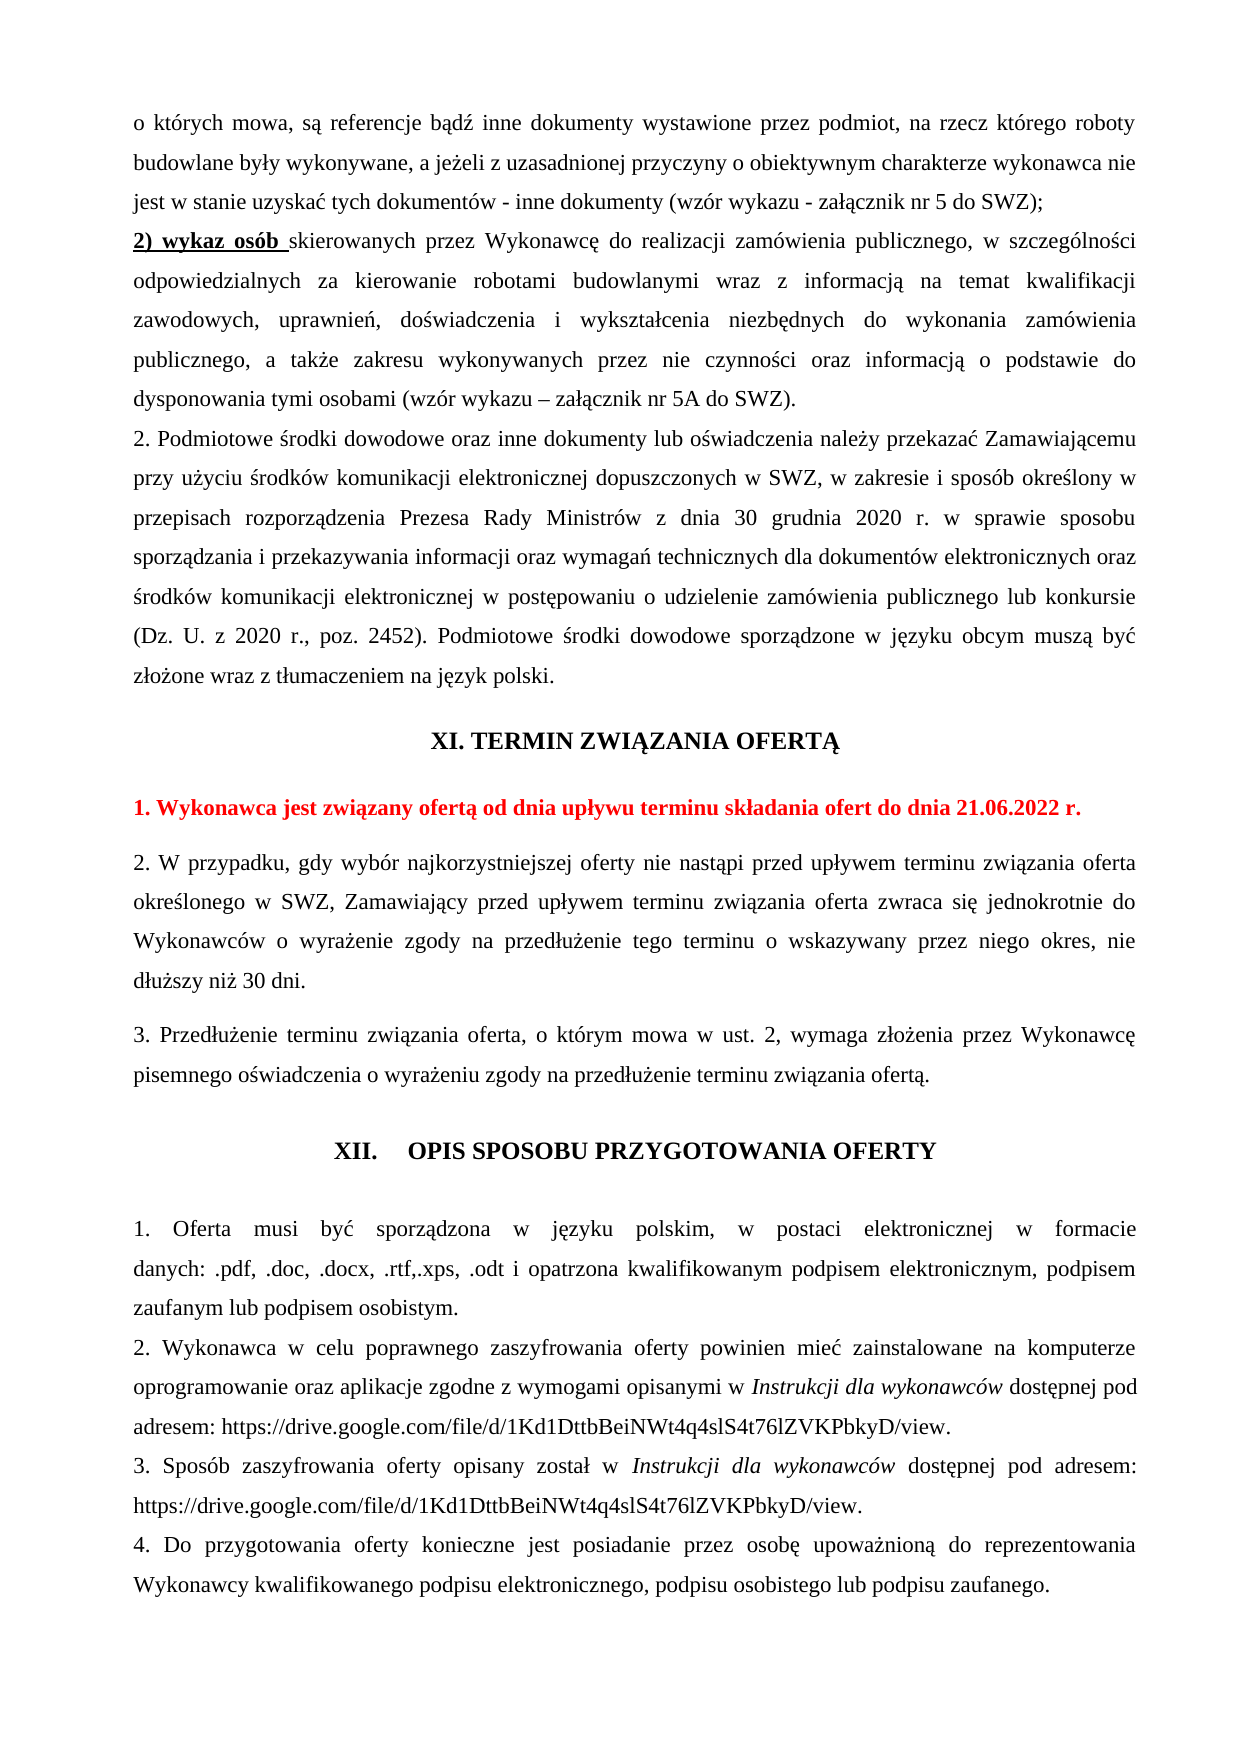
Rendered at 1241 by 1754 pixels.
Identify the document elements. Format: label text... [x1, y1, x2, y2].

text 1. Wykonawca jest związany ofertą od dnia upływu terminu składania ofert do dnia 21.06.2022 r. [133, 794, 1137, 821]
text XII. OPIS SPOSOBU PRZYGOTOWANIA OFERTY [133, 1136, 1137, 1165]
text 2. W przypadku, gdy wybór najkorzystniejszej oferty nie nastąpi przed upływem terminu związania oferta określonego w SWZ, Zamawiający przed upływem terminu związania oferta zwraca się jednokrotnie do Wykonawców o wyrażenie zgody na przedłużenie tego terminu o wskazywany przez niego okres, nie dłuższy niż 30 dni. [133, 849, 1137, 993]
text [133, 109, 1137, 214]
text 1. Oferta musi być sporządzona w języku polskim, w postaci elektronicznej w formacie danych: .pdf, .doc, .docx, .rtf,.xps, .odt i opatrzona kwalifikowanym podpisem elektronicznym, podpisem zaufanym lub podpisem osobistym. [133, 1216, 1137, 1321]
text XI. TERMIN ZWIĄZANIA OFERTĄ [133, 726, 1137, 755]
text 4. Do przygotowania oferty konieczne jest posiadanie przez osobę upoważnioną do reprezentowania Wykonawcy kwalifikowanego podpisu elektronicznego, podpisu osobistego lub podpisu zaufanego. [133, 1531, 1137, 1597]
text 2. Podmiotowe środki dowodowe oraz inne dokumenty lub oświadczenia należy przekazać Zamawiającemu przy użyciu środków komunikacji elektronicznej dopuszczonych w SWZ, w zakresie i sposób określony w przepisach rozporządzenia Prezesa Rady Ministrów z dnia 30 grudnia 2020 r. w sprawie sposobu sporządzania i przekazywania informacji oraz wymagań technicznych dla dokumentów elektronicznych oraz środków komunikacji elektronicznej w postępowaniu o udzielenie zamówienia publicznego lub konkursie (Dz. U. z 2020 r., poz. 2452). Podmiotowe środki dowodowe sporządzone w języku obcym muszą być złożone wraz z tłumaczeniem na język polski. [133, 425, 1137, 688]
text 3. Przedłużenie terminu związania oferta, o którym mowa w ust. 2, wymaga złożenia przez Wykonawcę pisemnego oświadczenia o wyrażeniu zgody na przedłużenie terminu związania ofertą. [133, 1021, 1137, 1087]
text 2. Wykonawca w celu poprawnego zaszyfrowania oferty powinien mieć zainstalowane na komputerze oprogramowanie oraz aplikacje zgodne z wymogami opisanymi w Instrukcji dla wykonawców dostępnej pod adresem: https://drive.google.com/file/d/1Kd1DttbBeiNWt4q4slS4t76lZVKPbkyD/view. [133, 1334, 1137, 1439]
text 3. Sposób zaszyfrowania oferty opisany został w Instrukcji dla wykonawców dostępnej pod adresem: https://drive.google.com/file/d/1Kd1DttbBeiNWt4q4slS4t76lZVKPbkyD/view. [133, 1452, 1137, 1518]
